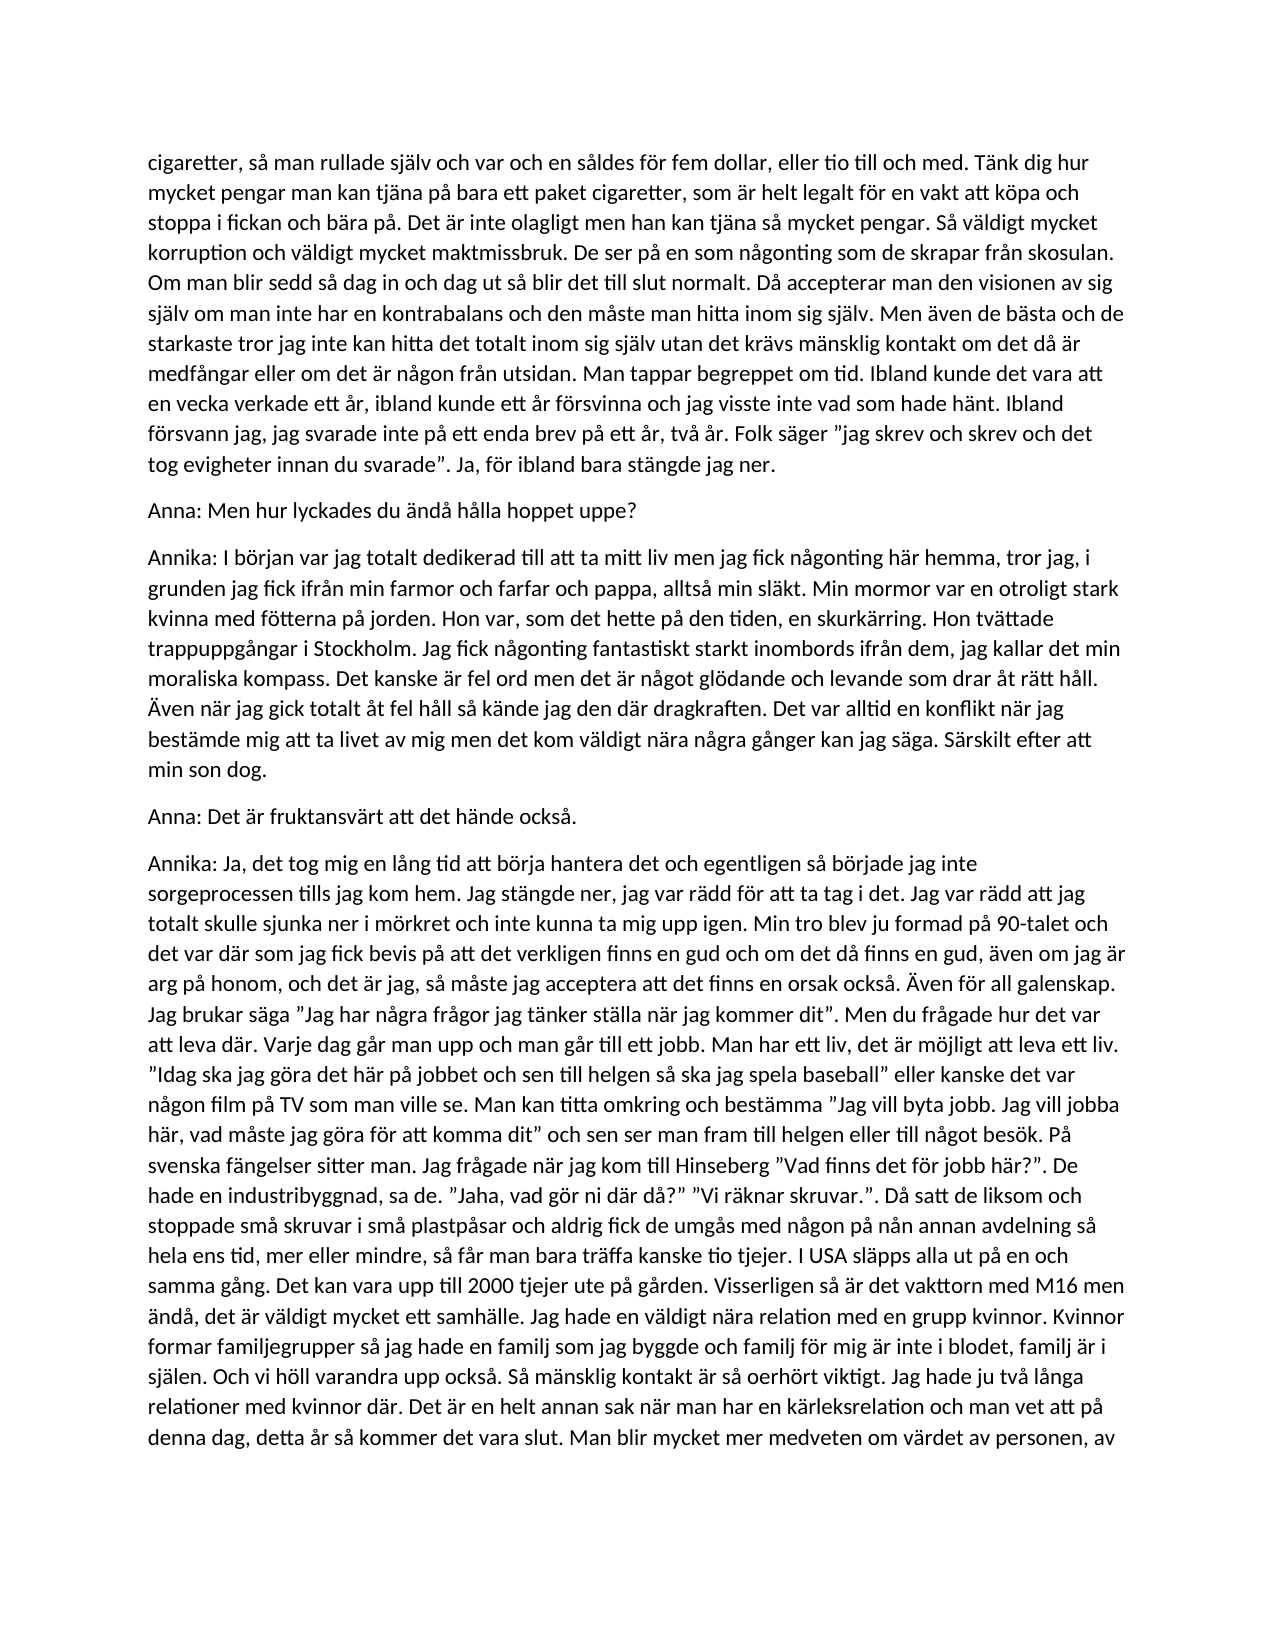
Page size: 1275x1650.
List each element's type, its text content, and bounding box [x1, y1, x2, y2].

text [148, 849, 1127, 1451]
text Anna: Men hur lyckades du ändå hålla hoppet uppe? [148, 497, 1127, 524]
text Annika: I början var jag totalt dedikerad till att ta mitt liv men jag fick någonting här hemma, tror jag, i grunden jag fick ifrån min farmor och farfar och pappa, alltså min släkt. Min mormor var en otroligt stark kvinna med fötterna på jorden. Hon var, som det hette på den tiden, en skurkärring. Hon tvättade trappuppgångar i Stockholm. Jag fick någonting fantastiskt starkt inombords ifrån dem, jag kallar det min moraliska kompass. Det kanske är fel ord men det är något glödande och levande som drar åt rätt håll. Även när jag gick totalt åt fel håll så kände jag den där dragkraften. Det var alltid en konflikt när jag bestämde mig att ta livet av mig men det kom väldigt nära några gånger kan jag säga. Särskilt efter att min son dog. [148, 543, 1127, 783]
text Anna: Det är fruktansvärt att det hände också. [148, 802, 1127, 830]
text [148, 148, 1127, 478]
